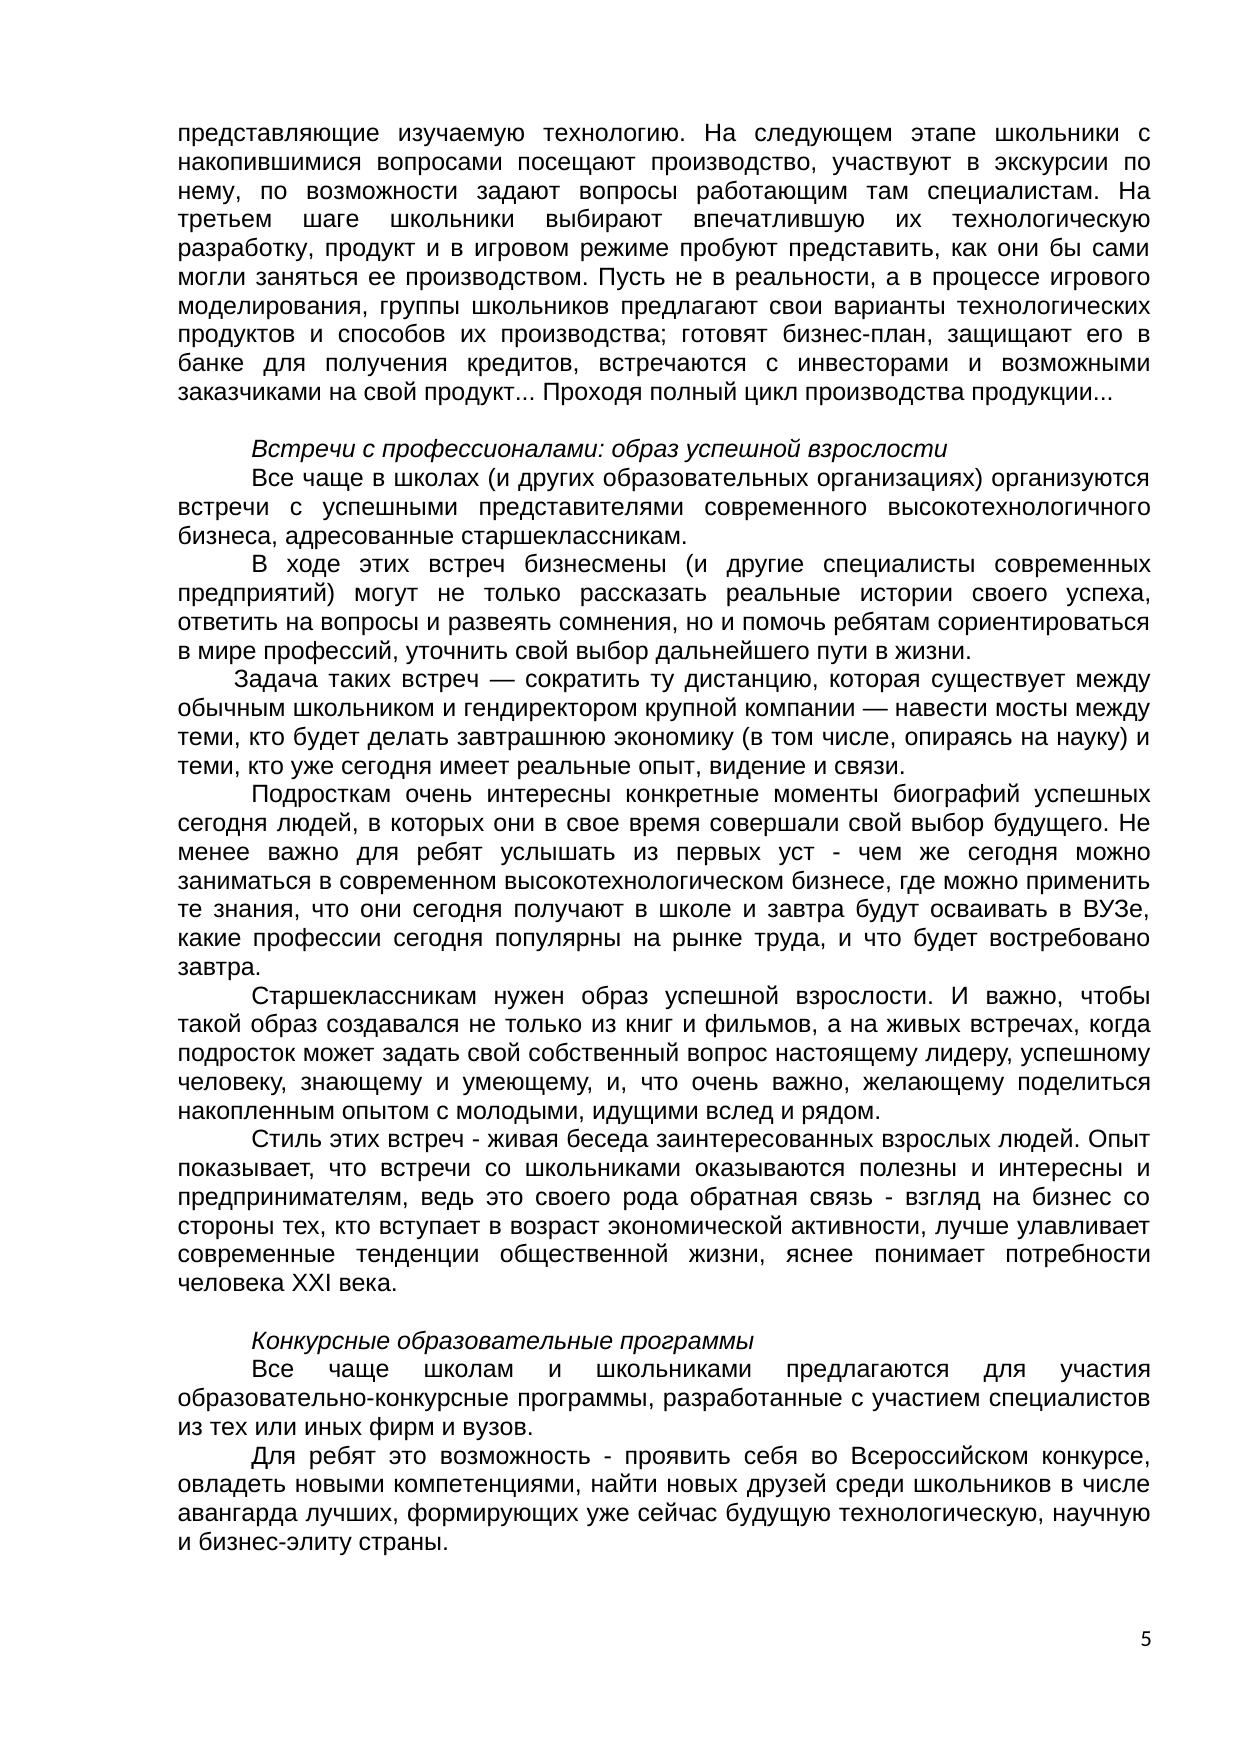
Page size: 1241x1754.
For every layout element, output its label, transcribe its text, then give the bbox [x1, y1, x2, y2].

text Все чаще в школах (и других образовательных организациях) организуются встречи с успешными представителями современного высокотехнологичного бизнеса, адресованные старшеклассникам. [177, 463, 1152, 549]
text Для ребят это возможность - проявить себя во Всероссийском конкурсе, овладеть новыми компетенциями, найти новых друзей среди школьников в числе авангарда лучших, формирующих уже сейчас будущую технологическую, научную и бизнес-элиту страны. [177, 1441, 1152, 1556]
subtitle Старшеклассникам нужен образ успешной взрослости. И важно, чтобы такой образ создавался не только из книг и фильмов, а на живых встречах, когда подросток может задать свой собственный вопрос настоящему лидеру, успешному человеку, знающему и умеющему, и, что очень важно, желающему поделиться накопленным опытом с молодыми, идущими вслед и рядом. [177, 981, 1152, 1124]
text Встречи с профессионалами: образ успешной взрослости [177, 434, 1152, 463]
subtitle Подросткам очень интересны конкретные моменты биографий успешных сегодня людей, в которых они в свое время совершали свой выбор будущего. Не менее важно для ребят услышать из первых уст - чем же сегодня можно заниматься в современном высокотехнологическом бизнесе, где можно применить те знания, что они сегодня получают в школе и завтра будут осваивать в ВУЗе, какие профессии сегодня популярны на рынке труда, и что будет востребовано завтра. [177, 779, 1152, 981]
subtitle Стиль этих встреч - живая беседа заинтересованных взрослых людей. Опыт показывает, что встречи со школьниками оказываются полезны и интересны и предпринимателям, ведь это своего рода обратная связь - взгляд на бизнес со стороны тех, кто вступает в возраст экономической активности, лучше улавливает современные тенденции общественной жизни, яснее понимает потребности человека XXI века. [177, 1124, 1152, 1297]
subtitle В ходе этих встреч бизнесмены (и другие специалисты современных предприятий) могут не только рассказать реальные истории своего успеха, ответить на вопросы и развеять сомнения, но и помочь ребятам сориентироваться в мире профессий, уточнить свой выбор дальнейшего пути в жизни. [177, 549, 1152, 664]
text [177, 118, 1152, 406]
text Все чаще школам и школьниками предлагаются для участия образовательно-конкурсные программы, разработанные с участием специалистов из тех или иных фирм и вузов. [177, 1354, 1152, 1441]
text Конкурсные образовательные программы [177, 1326, 1152, 1354]
text Задача таких встреч — сократить ту дистанцию, которая существует между обычным школьником и гендиректором крупной компании — навести мосты между теми, кто будет делать завтрашнюю экономику (в том числе, опираясь на науку) и теми, кто уже сегодня имеет реальные опыт, видение и связи. [177, 664, 1152, 779]
